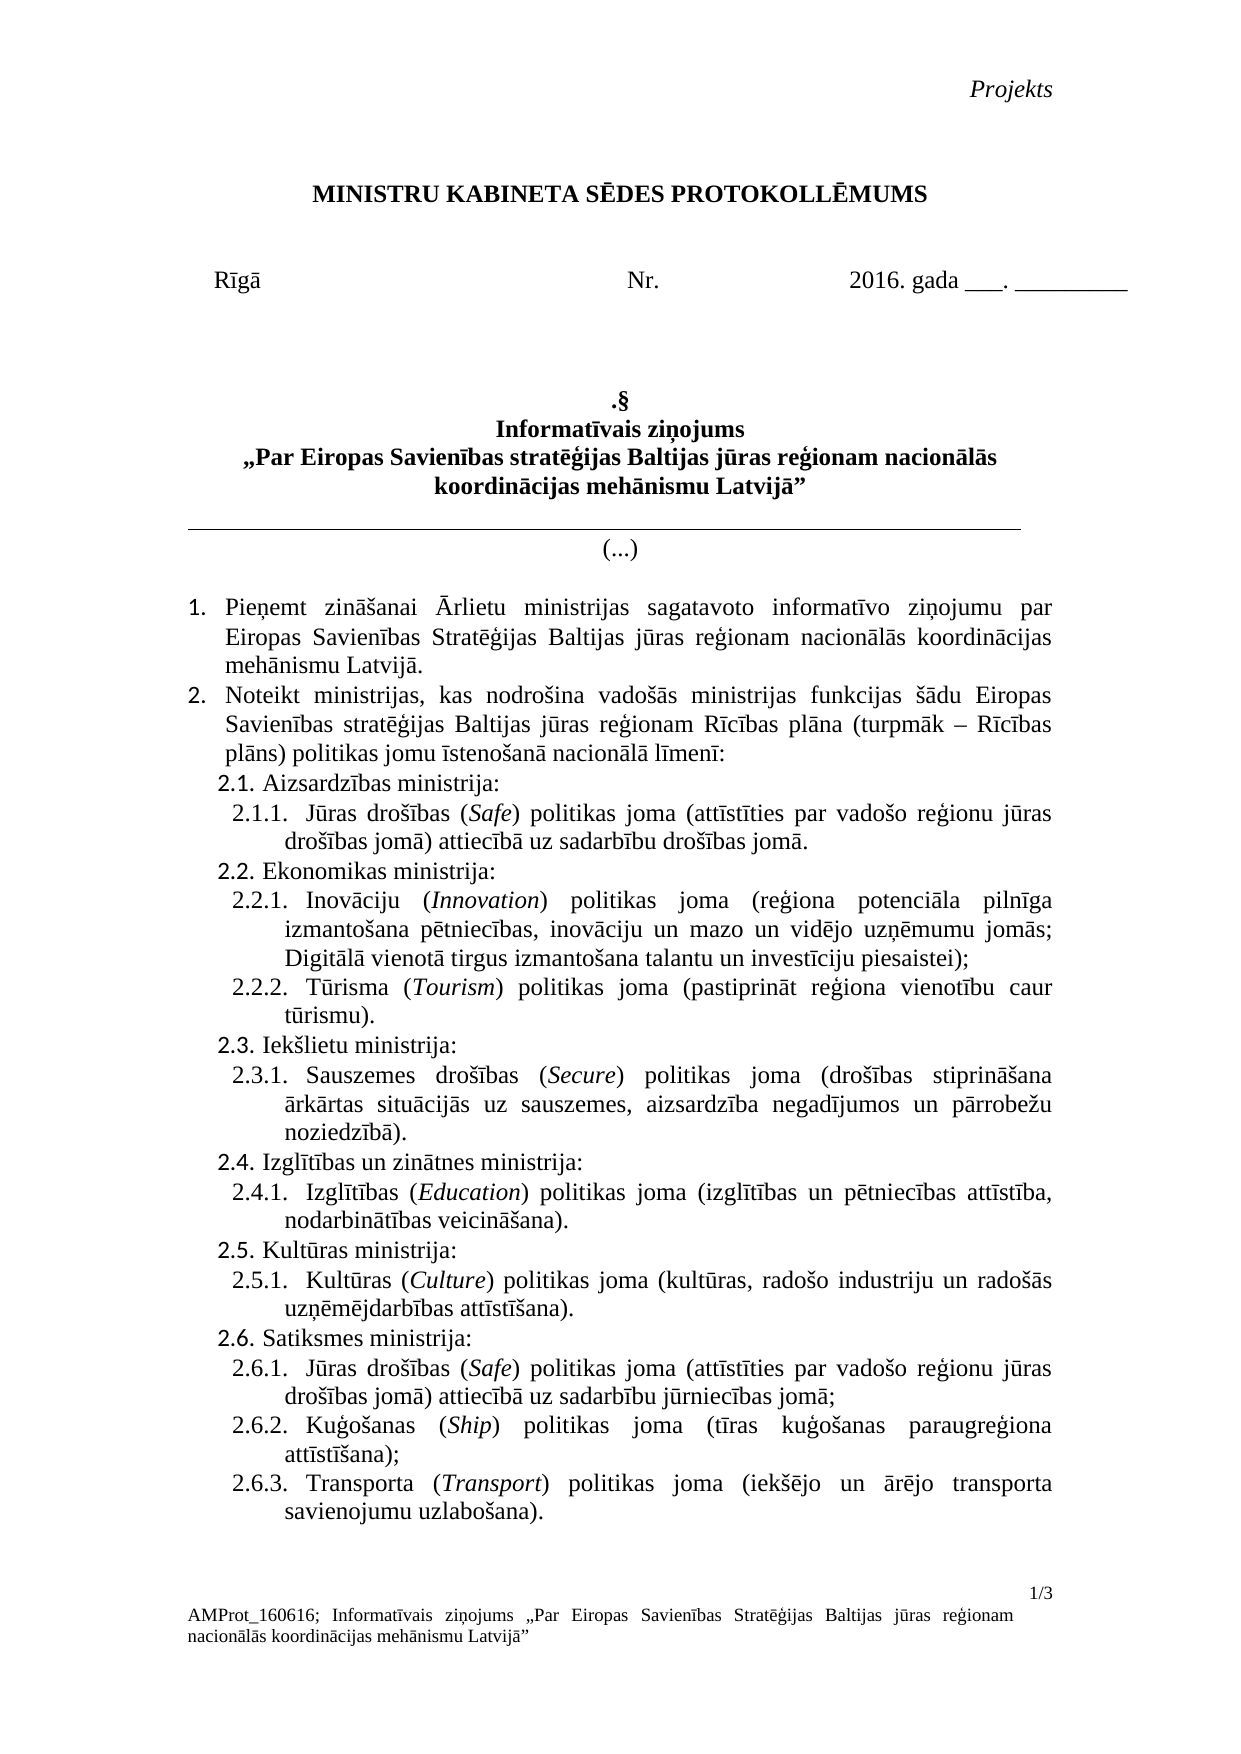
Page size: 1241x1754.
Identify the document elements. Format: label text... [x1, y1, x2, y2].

list Pieņemt zināšanai Ārlietu ministrijas sagatavoto informatīvo ziņojumu par Eiropas Savienības Stratēģijas Baltijas jūras reģionam nacionālās koordinācijas mehānismu Latvijā. [187, 591, 1053, 679]
table_header Rīgā [202, 265, 616, 299]
table_header Nr. [616, 265, 708, 299]
table_header 2016. gada ___. _________ [708, 265, 1139, 299]
list Kultūras (Culture) politikas joma (kultūras, radošo industriju un radošās uzņēmējdarbības attīstīšana). [232, 1265, 1053, 1322]
text (...) [187, 533, 1053, 562]
list Satiksmes ministrija: [217, 1322, 1053, 1353]
list Inovāciju (Innovation) politikas joma (reģiona potenciāla pilnīga izmantošana pētniecības, inovāciju un mazo un vidējo uzņēmumu jomās; Digitālā vienotā tirgus izmantošana talantu un investīciju piesaistei); [232, 886, 1053, 972]
list Jūras drošības (Safe) politikas joma (attīstīties par vadošo reģionu jūras drošības jomā) attiecībā uz sadarbību drošības jomā. [232, 798, 1053, 855]
list Jūras drošības (Safe) politikas joma (attīstīties par vadošo reģionu jūras drošības jomā) attiecībā uz sadarbību jūrniecības jomā; [232, 1353, 1053, 1410]
list Izglītības (Education) politikas joma (izglītības un pētniecības attīstība, nodarbinātības veicināšana). [232, 1177, 1053, 1234]
text „Par Eiropas Savienības stratēģijas Baltijas jūras reģionam nacionālās koordinācijas mehānismu Latvijā” [187, 442, 1053, 500]
list Kuģošanas (Ship) politikas joma (tīras kuģošanas paraugreģiona attīstīšana); [232, 1410, 1053, 1468]
text Informatīvais ziņojums [187, 414, 1053, 442]
list Iekšlietu ministrija: [217, 1029, 1053, 1060]
text .§ [187, 385, 1053, 414]
list Izglītības un zinātnes ministrija: [217, 1146, 1053, 1177]
text MINISTRU KABINETA SĒDES PROTOKOLLĒMUMS [187, 179, 1053, 207]
list Transporta (Transport) politikas joma (iekšējo un ārējo transporta savienojumu uzlabošana). [232, 1468, 1053, 1525]
list Noteikt ministrijas, kas nodrošina vadošās ministrijas funkcijas šādu Eiropas Savienības stratēģijas Baltijas jūras reģionam Rīcības plāna (turpmāk – Rīcības plāns) politikas jomu īstenošanā nacionālā līmenī: [187, 679, 1053, 767]
list Tūrisma (Tourism) politikas joma (pastiprināt reģiona vienotību caur tūrismu). [232, 972, 1053, 1029]
list Sauszemes drošības (Secure) politikas joma (drošības stiprināšana ārkārtas situācijās uz sauszemes, aizsardzība negadījumos un pārrobežu noziedzībā). [232, 1060, 1053, 1146]
list Ekonomikas ministrija: [217, 855, 1053, 886]
list Kultūras ministrija: [217, 1234, 1053, 1265]
list Aizsardzības ministrija: [217, 767, 1053, 798]
